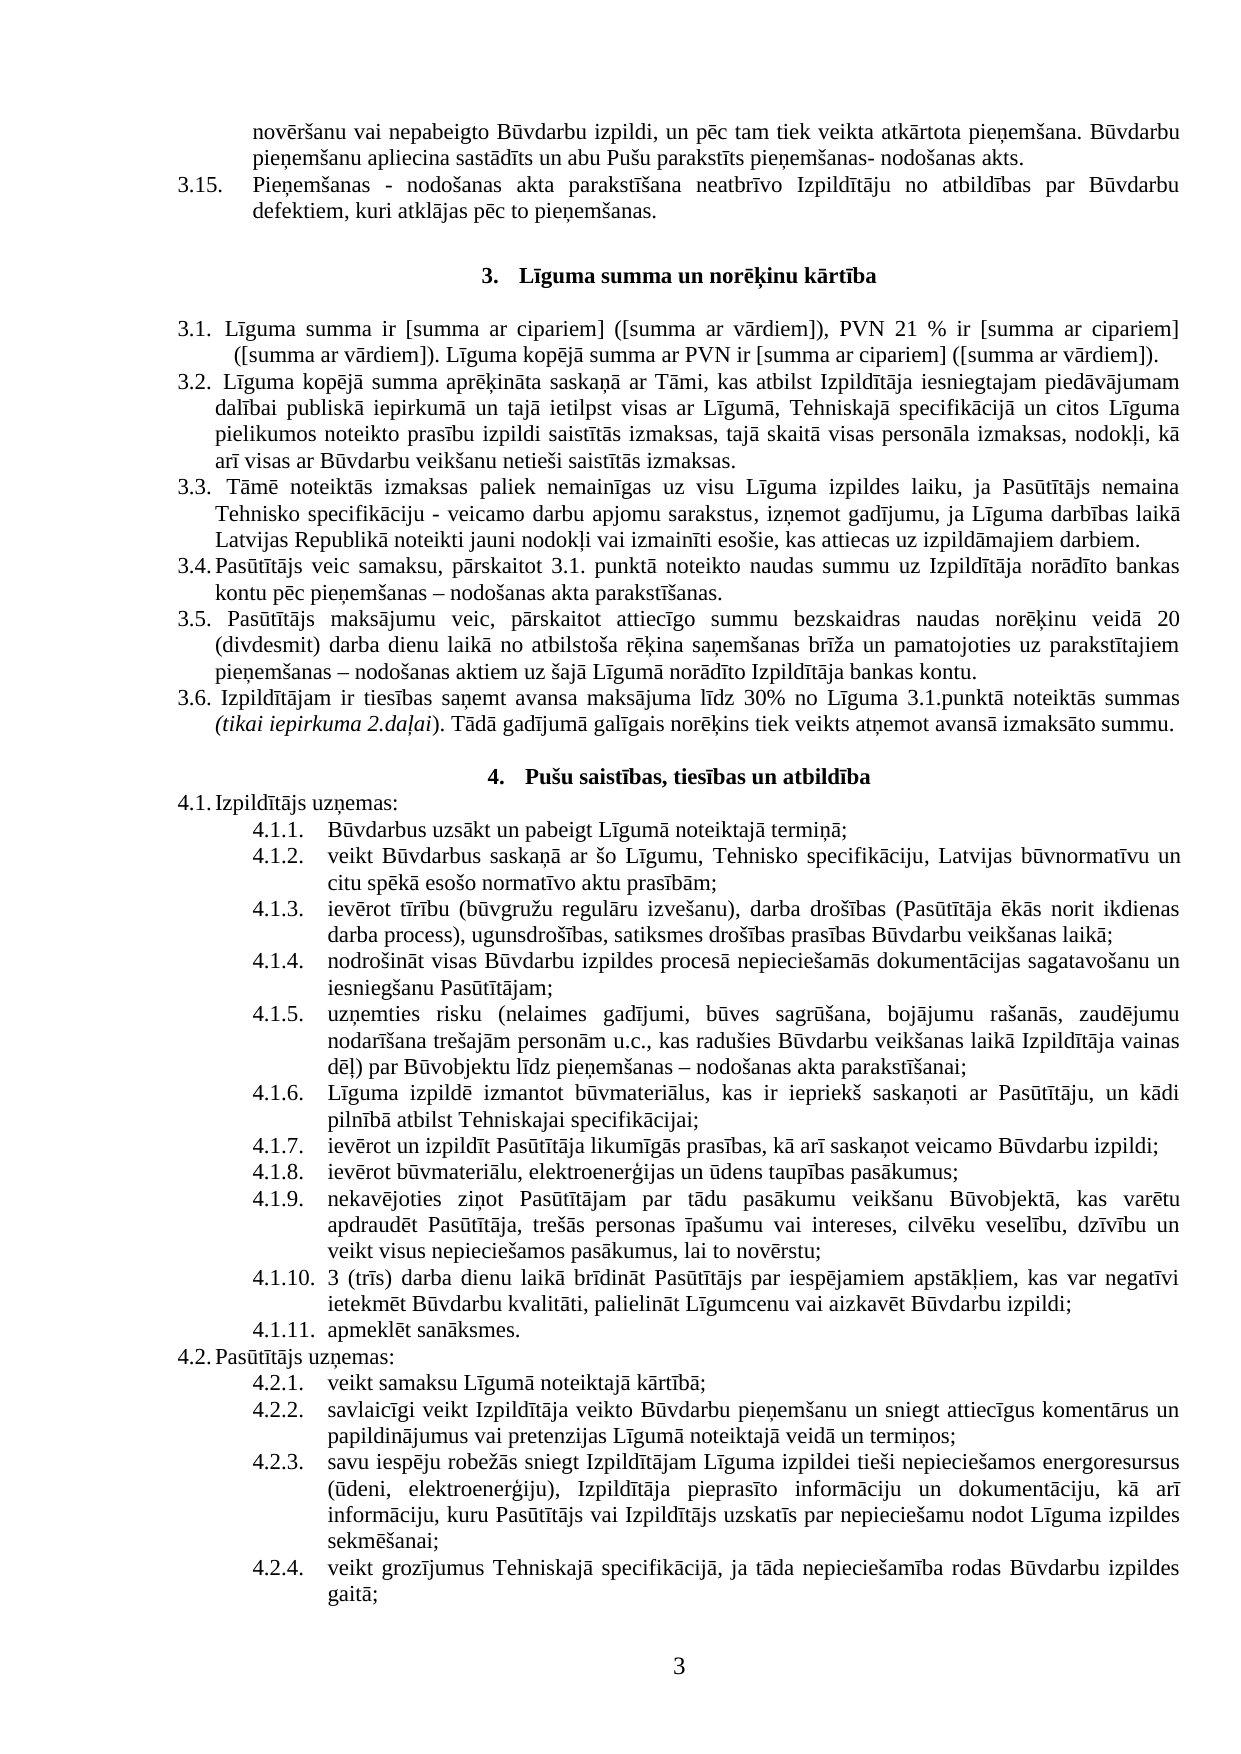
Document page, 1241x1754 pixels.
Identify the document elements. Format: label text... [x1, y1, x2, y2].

list nodrošināt visas Būvdarbu izpildes procesā nepieciešamās dokumentācijas sagatavošanu un iesniegšanu Pasūtītājam; [252, 948, 1181, 1000]
list Pasūtītājs veic samaksu, pārskaitot 3.1. punktā noteikto naudas summu uz Izpildītāja norādīto bankas kontu pēc pieņemšanas – nodošanas akta parakstīšanas. [177, 552, 1181, 605]
list Tāmē noteiktās izmaksas paliek nemainīgas uz visu Līguma izpildes laiku, ja Pasūtītājs nemaina Tehnisko specifikāciju - veicamo darbu apjomu sarakstus, izņemot gadījumu, ja Līguma darbības laikā Latvijas Republikā noteikti jauni nodokļi vai izmainīti esošie, kas attiecas uz izpildāmajiem darbiem. [177, 473, 1181, 552]
list Pasūtītājs uzņemas: [177, 1343, 1181, 1369]
text 3.5. Pasūtītājs maksājumu veic, pārskaitot attiecīgo summu bezskaidras naudas norēķinu veidā 20 (divdesmit) darba dienu laikā no atbilstoša rēķina saņemšanas brīža un pamatojoties uz parakstītajiem pieņemšanas – nodošanas aktiem uz šajā Līgumā norādīto Izpildītāja bankas kontu. [177, 605, 1181, 684]
list savlaicīgi veikt Izpildītāja veikto Būvdarbu pieņemšanu un sniegt attiecīgus komentārus un papildinājumus vai pretenzijas Līgumā noteiktajā veidā un termiņos; [252, 1396, 1181, 1448]
text 3.6. Izpildītājam ir tiesības saņemt avansa maksājuma līdz 30% no Līguma 3.1.punktā noteiktās summas (tikai iepirkuma 2.daļai). Tādā gadījumā galīgais norēķins tiek veikts atņemot avansā izmaksāto summu. [177, 684, 1181, 737]
list ievērot tīrību (būvgružu regulāru izvešanu), darba drošības (Pasūtītāja ēkās norit ikdienas darba process), ugunsdrošības, satiksmes drošības prasības Būvdarbu veikšanas laikā; [252, 895, 1181, 948]
list Līguma summa un norēķinu kārtība [177, 262, 1181, 289]
list nekavējoties ziņot Pasūtītājam par tādu pasākumu veikšanu Būvobjektā, kas varētu apdraudēt Pasūtītāja, trešās personas īpašumu vai intereses, cilvēku veselību, dzīvību un veikt visus nepieciešamos pasākumus, lai to novērstu; [252, 1185, 1181, 1264]
list ievērot un izpildīt Pasūtītāja likumīgās prasības, kā arī saskaņot veicamo Būvdarbu izpildi; [252, 1132, 1181, 1158]
list Līguma izpildē izmantot būvmateriālus, kas ir iepriekš saskaņoti ar Pasūtītāju, un kādi pilnībā atbilst Tehniskajai specifikācijai; [252, 1079, 1181, 1132]
list veikt Būvdarbus saskaņā ar šo Līgumu, Tehnisko specifikāciju, Latvijas būvnormatīvu un citu spēkā esošo normatīvo aktu prasībām; [252, 842, 1181, 895]
list ievērot būvmateriālu, elektroenerģijas un ūdens taupības pasākumus; [252, 1158, 1181, 1185]
list Līguma kopējā summa aprēķināta saskaņā ar Tāmi, kas atbilst Izpildītāja iesniegtajam piedāvājumam dalībai publiskā iepirkumā un tajā ietilpst visas ar Līgumā, Tehniskajā specifikācijā un citos Līguma pielikumos noteikto prasību izpildi saistītās izmaksas, tajā skaitā visas personāla izmaksas, nodokļi, kā arī visas ar Būvdarbu veikšanu netieši saistītās izmaksas. [177, 368, 1181, 473]
list apmeklēt sanāksmes. [252, 1317, 1181, 1343]
list uzņemties risku (nelaimes gadījumi, būves sagrūšana, bojājumu rašanās, zaudējumu nodarīšana trešajām personām u.c., kas radušies Būvdarbu veikšanas laikā Izpildītāja vainas dēļ) par Būvobjektu līdz pieņemšanas – nodošanas akta parakstīšanai; [252, 1000, 1181, 1079]
list 3 (trīs) darba dienu laikā brīdināt Pasūtītājs par iespējamiem apstākļiem, kas var negatīvi ietekmēt Būvdarbu kvalitāti, palielināt Līgumcenu vai aizkavēt Būvdarbu izpildi; [252, 1264, 1181, 1317]
list Pušu saistības, tiesības un atbildība [177, 763, 1181, 789]
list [177, 118, 1181, 171]
list veikt grozījumus Tehniskajā specifikācijā, ja tāda nepieciešamība rodas Būvdarbu izpildes gaitā; [252, 1554, 1181, 1606]
list Līguma summa ir [summa ar cipariem] ([summa ar vārdiem]), PVN 21 % ir [summa ar cipariem] ([summa ar vārdiem]). Līguma kopējā summa ar PVN ir [summa ar cipariem] ([summa ar vārdiem]). [177, 315, 1181, 368]
list veikt samaksu Līgumā noteiktajā kārtībā; [252, 1369, 1181, 1396]
list savu iespēju robežās sniegt Izpildītājam Līguma izpildei tieši nepieciešamos energoresursus (ūdeni, elektroenerģiju), Izpildītāja pieprasīto informāciju un dokumentāciju, kā arī informāciju, kuru Pasūtītājs vai Izpildītājs uzskatīs par nepieciešamu nodot Līguma izpildes sekmēšanai; [252, 1448, 1181, 1554]
list Izpildītājs uzņemas: [177, 789, 1181, 816]
list Būvdarbus uzsākt un pabeigt Līgumā noteiktajā termiņā; [252, 816, 1181, 842]
list Pieņemšanas - nodošanas akta parakstīšana neatbrīvo Izpildītāju no atbildības par Būvdarbu defektiem, kuri atklājas pēc to pieņemšanas. [177, 171, 1181, 223]
